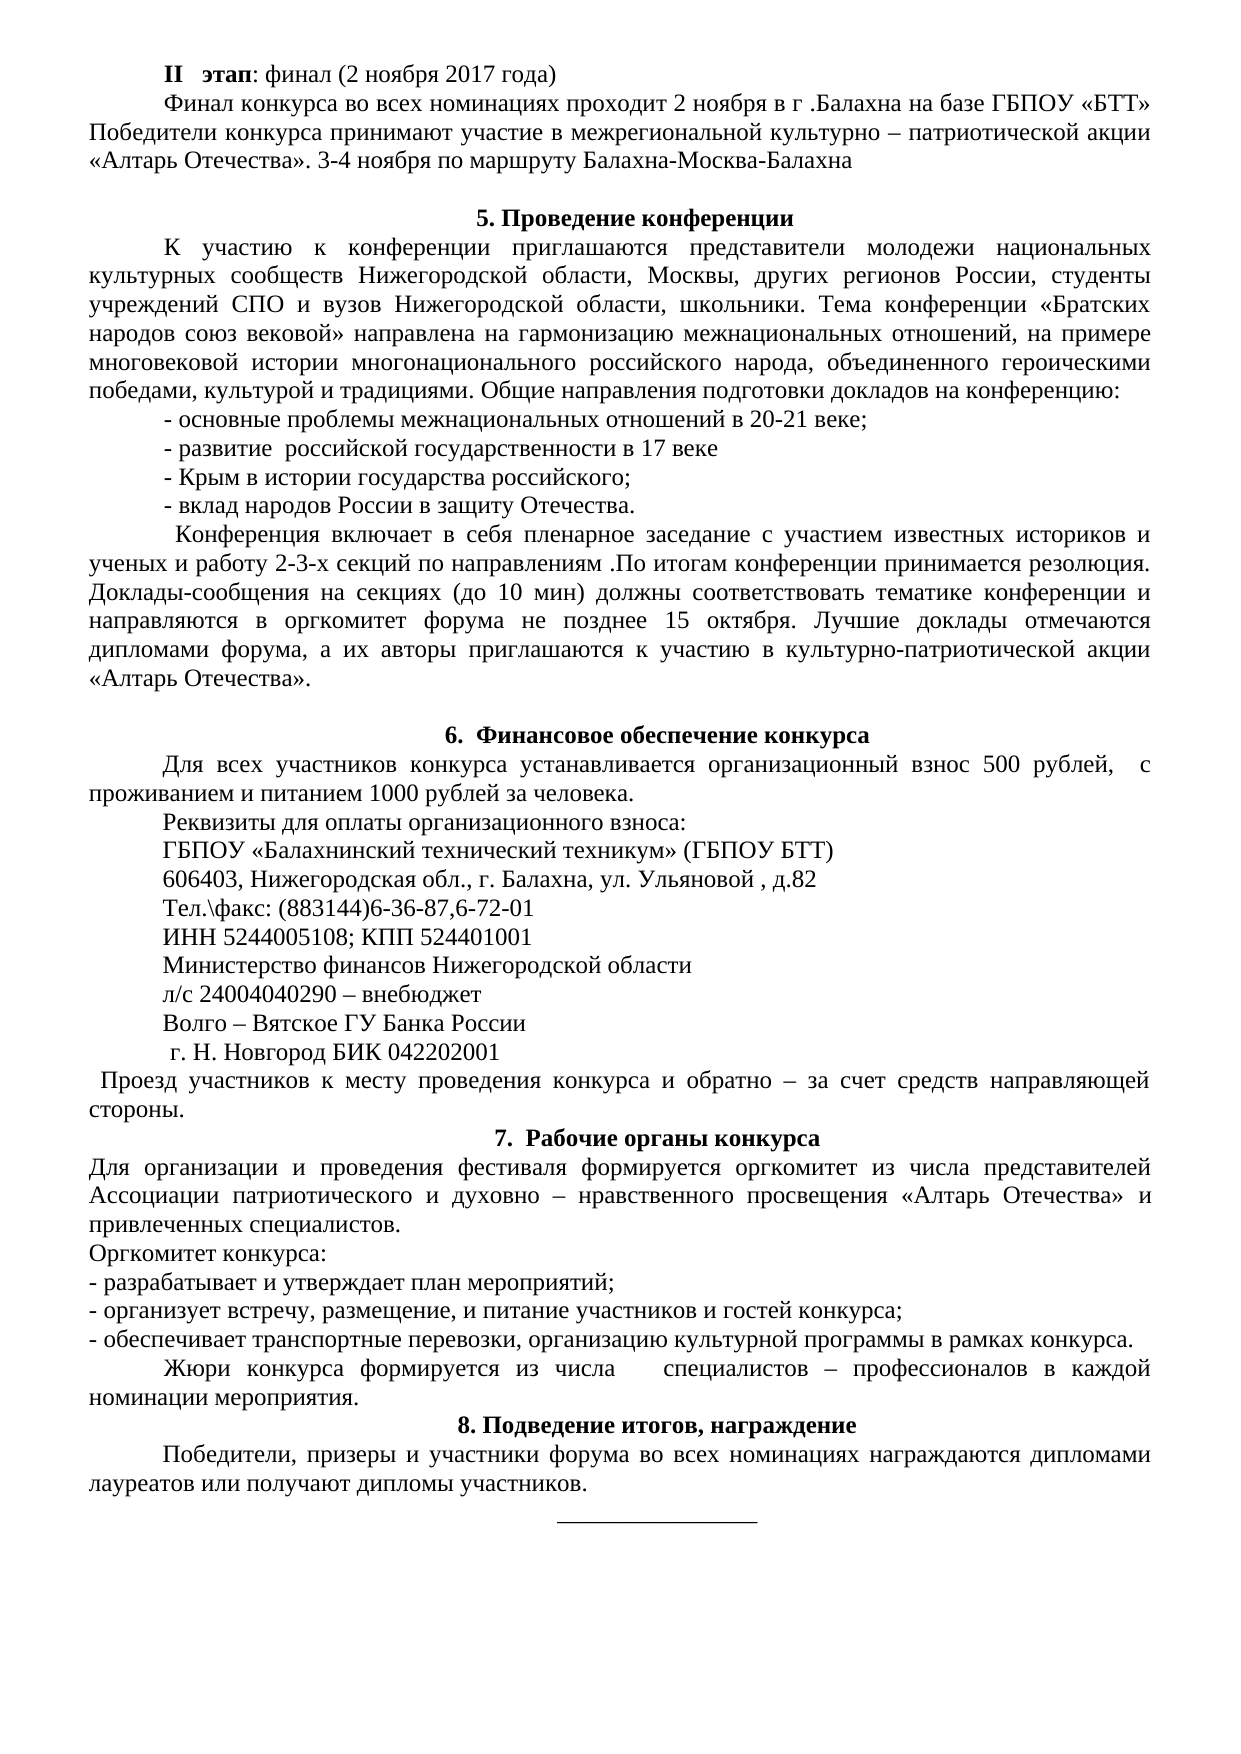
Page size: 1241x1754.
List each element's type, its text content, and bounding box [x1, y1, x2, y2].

text Победители, призеры и участники форума во всех номинациях награждаются дипломами лауреатов или получают дипломы участников. [89, 1439, 1152, 1497]
text К участию к конференции приглашаются представители молодежи национальных культурных сообществ Нижегородской области, Москвы, других регионов России, студенты учреждений СПО и вузов Нижегородской области, школьники. Тема конференции «Братских народов союз вековой» направлена на гармонизацию межнациональных отношений, на примере многовековой истории многонационального российского народа, объединенного героическими победами, культурой и традициями. Общие направления подготовки докладов на конференцию: [89, 232, 1152, 404]
text - обеспечивает транспортные перевозки, организацию культурной программы в рамках конкурса. [89, 1324, 1152, 1353]
text Реквизиты для оплаты организационного взноса: [89, 807, 1152, 835]
text 7. Рабочие органы конкурса [162, 1123, 1152, 1152]
text II этап: финал (2 ноября 2017 года) [89, 59, 1152, 88]
text Оргкомитет конкурса: [89, 1238, 1152, 1267]
text л/с 24004040290 – внебюджет [89, 979, 1152, 1008]
text 5. Проведение конференции [89, 203, 1152, 232]
text Финал конкурса во всех номинациях проходит 2 ноября в г .Балахна на базе ГБПОУ «БТТ» Победители конкурса принимают участие в межрегиональной культурно – патриотической акции «Алтарь Отечества». 3-4 ноября по маршруту Балахна-Москва-Балахна [89, 88, 1152, 174]
text Тел.\факс: (883144)6-36-87,6-72-01 [89, 893, 1152, 922]
text ИНН 5244005108; КПП 524401001 [89, 922, 1152, 950]
text 606403, Нижегородская обл., г. Балахна, ул. Ульяновой , д.82 [89, 864, 1152, 893]
text - организует встречу, размещение, и питание участников и гостей конкурса; [89, 1295, 1152, 1324]
text - вклад народов России в защиту Отечества. [89, 490, 1152, 519]
text 8. Подведение итогов, награждение [162, 1410, 1152, 1439]
text Проезд участников к месту проведения конкурса и обратно – за счет средств направляющей стороны. [89, 1065, 1152, 1123]
text ГБПОУ «Балахнинский технический техникум» (ГБПОУ БТТ) [89, 835, 1152, 864]
text Для организации и проведения фестиваля формируется оргкомитет из числа представителей Ассоциации патриотического и духовно – нравственного просвещения «Алтарь Отечества» и привлеченных специалистов. [89, 1152, 1152, 1238]
text 6. Финансовое обеспечение конкурса [162, 720, 1152, 749]
text Жюри конкурса формируется из числа специалистов – профессионалов в каждой номинации мероприятия. [89, 1353, 1152, 1410]
text - основные проблемы межнациональных отношений в 20-21 веке; [89, 404, 1152, 433]
text Конференция включает в себя пленарное заседание с участием известных историков и ученых и работу 2-3-х секций по направлениям .По итогам конференции принимается резолюция. Доклады-сообщения на секциях (до 10 мин) должны соответствовать тематике конференции и направляются в оргкомитет форума не позднее 15 октября. Лучшие доклады отмечаются дипломами форума, а их авторы приглашаются к участию в культурно-патриотической акции «Алтарь Отечества». [89, 519, 1152, 692]
text Волго – Вятское ГУ Банка России [89, 1008, 1152, 1037]
text - развитие российской государственности в 17 веке [89, 433, 1152, 462]
text - разрабатывает и утверждает план мероприятий; [89, 1267, 1152, 1295]
text Для всех участников конкурса устанавливается организационный взнос 500 рублей, с проживанием и питанием 1000 рублей за человека. [89, 749, 1152, 807]
text Министерство финансов Нижегородской области [89, 950, 1152, 979]
text - Крым в истории государства российского; [89, 462, 1152, 490]
text ________________ [89, 1497, 1152, 1525]
text г. Н. Новгород БИК 042202001 [89, 1037, 1152, 1065]
